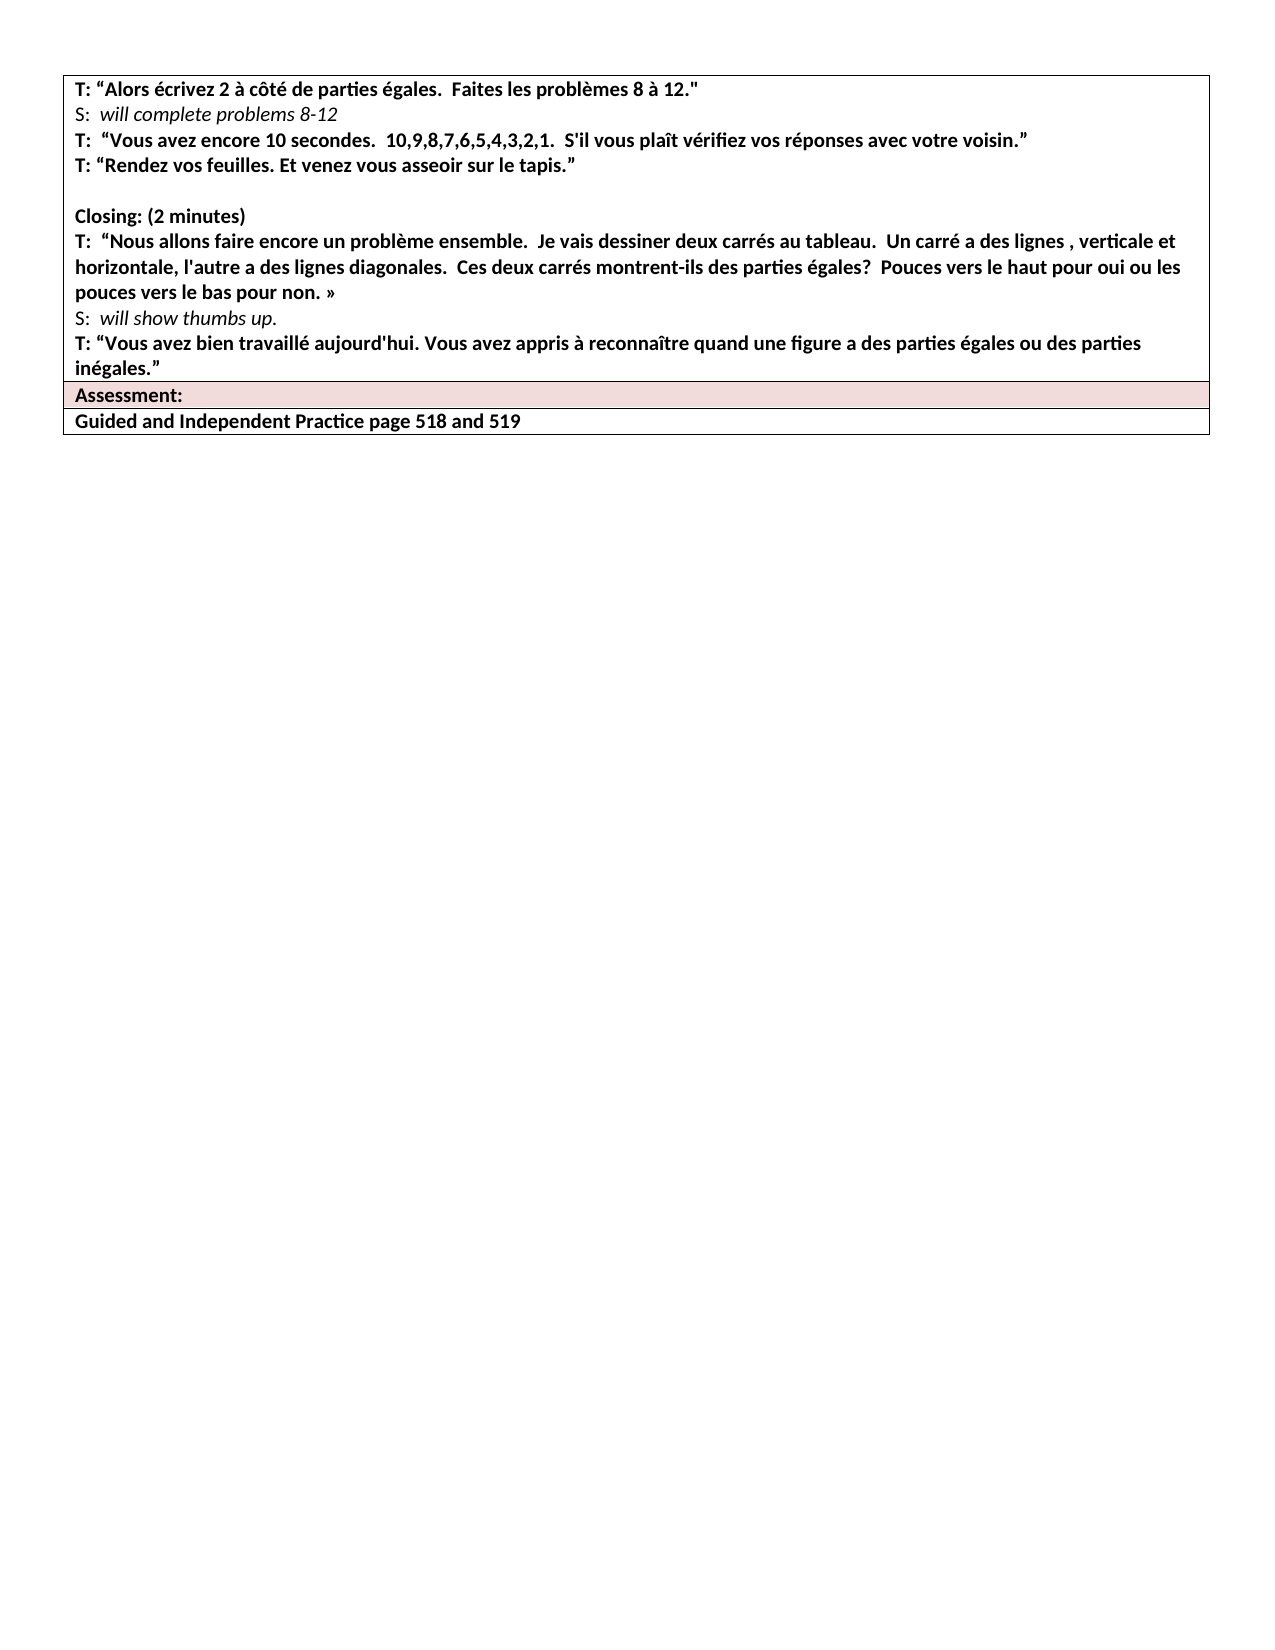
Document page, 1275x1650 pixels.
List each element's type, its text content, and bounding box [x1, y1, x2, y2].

table_cell Guided and Independent Practice page 518 and 519 [64, 409, 1209, 434]
table_cell Assessment: [64, 382, 1209, 407]
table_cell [64, 76, 1209, 381]
